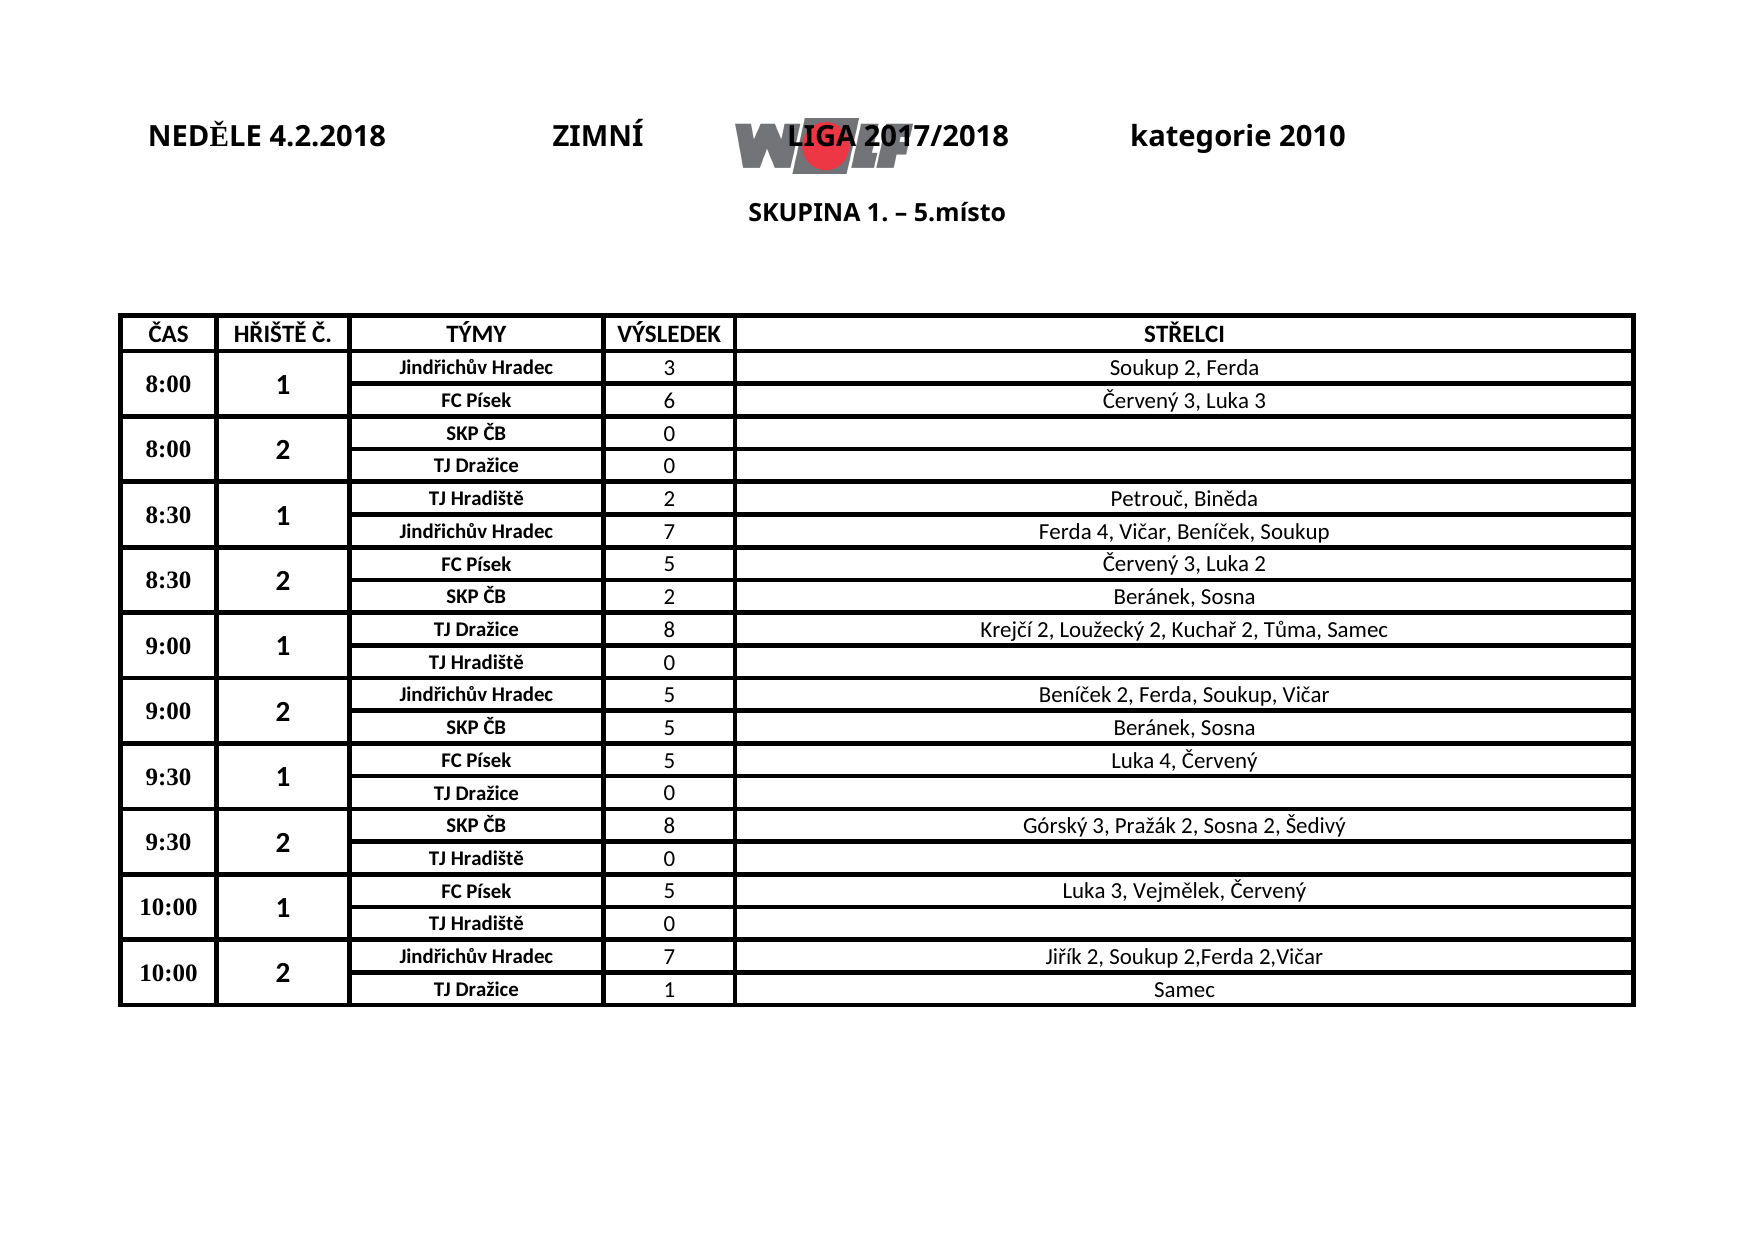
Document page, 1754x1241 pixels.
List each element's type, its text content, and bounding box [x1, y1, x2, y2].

table_cell TJ Dražice [352, 451, 601, 479]
table_header STŘELCI [737, 318, 1631, 348]
table_cell 9:00 [123, 615, 214, 676]
table_cell Beníček 2, Ferda, Soukup, Vičar [737, 680, 1631, 708]
table_cell 8:30 [123, 484, 214, 545]
table_cell 1 [219, 877, 347, 937]
table_cell [737, 451, 1631, 479]
table_cell 1 [219, 484, 347, 545]
table_header HŘIŠTĚ Č. [219, 318, 347, 348]
table_cell Beránek, Sosna [737, 582, 1631, 610]
table_cell TJ Hradiště [352, 909, 601, 937]
table_cell 8:00 [123, 419, 214, 479]
table_cell Jindřichův Hradec [352, 942, 601, 970]
table_cell [737, 648, 1631, 676]
table_cell 8:30 [123, 550, 214, 610]
table_cell SKP ČB [352, 419, 601, 447]
table_header TÝMY [352, 318, 601, 348]
table_cell 1 [219, 615, 347, 676]
table_cell 3 [606, 353, 733, 381]
table_cell Jiřík 2, Soukup 2,Ferda 2,Vičar [737, 942, 1631, 970]
table_cell Luka 4, Červený [737, 746, 1631, 774]
table_header VÝSLEDEK [606, 318, 733, 348]
table_cell 8:00 [123, 353, 214, 414]
table_cell 5 [606, 877, 733, 904]
table_cell [737, 844, 1631, 872]
table_cell 5 [606, 713, 733, 741]
table_cell FC Písek [352, 386, 601, 414]
table_cell 6 [606, 386, 733, 414]
table_cell 5 [606, 746, 733, 774]
table_cell 0 [606, 909, 733, 937]
table_cell 0 [606, 419, 733, 447]
table_cell 7 [606, 942, 733, 970]
table_cell TJ Hradiště [352, 844, 601, 872]
table_cell Jindřichův Hradec [352, 680, 601, 708]
table_cell 2 [219, 942, 347, 1003]
table_cell SKP ČB [352, 582, 601, 610]
table_cell TJ Hradiště [352, 484, 601, 512]
table_cell TJ Hradiště [352, 648, 601, 676]
table_cell 0 [606, 778, 733, 806]
table_cell Samec [737, 975, 1631, 1003]
table_cell 1 [606, 975, 733, 1003]
table_cell 2 [606, 582, 733, 610]
table_cell Krejčí 2, Loužecký 2, Kuchař 2, Tůma, Samec [737, 615, 1631, 643]
table_cell 8 [606, 811, 733, 839]
table_cell Petrouč, Biněda [737, 484, 1631, 512]
table_cell SKP ČB [352, 811, 601, 839]
table_cell 9:30 [123, 811, 214, 872]
table_cell 10:00 [123, 942, 214, 1003]
table_cell [737, 909, 1631, 937]
table_cell [737, 778, 1631, 806]
table_cell 2 [606, 484, 733, 512]
table_cell 9:30 [123, 746, 214, 806]
table_cell 2 [219, 811, 347, 872]
table_cell 0 [606, 648, 733, 676]
table_cell Ferda 4, Vičar, Beníček, Soukup [737, 517, 1631, 545]
table_cell Beránek, Sosna [737, 713, 1631, 741]
picture [735, 118, 913, 174]
table_cell FC Písek [352, 550, 601, 577]
table_cell 5 [606, 680, 733, 708]
table_cell 8 [606, 615, 733, 643]
table_cell Jindřichův Hradec [352, 517, 601, 545]
table_cell 2 [219, 419, 347, 479]
table_cell [737, 419, 1631, 447]
table_cell Jindřichův Hradec [352, 353, 601, 381]
table_cell Górský 3, Pražák 2, Sosna 2, Šedivý [737, 811, 1631, 839]
table_cell 9:00 [123, 680, 214, 741]
table_cell Červený 3, Luka 3 [737, 386, 1631, 414]
table_cell FC Písek [352, 746, 601, 774]
table_cell Soukup 2, Ferda [737, 353, 1631, 381]
table_cell 2 [219, 680, 347, 741]
table_cell Červený 3, Luka 2 [737, 550, 1631, 577]
table_cell 1 [219, 353, 347, 414]
table_cell 5 [606, 550, 733, 577]
table_cell 10:00 [123, 877, 214, 937]
table_cell 0 [606, 844, 733, 872]
table_cell 1 [219, 746, 347, 806]
table_cell TJ Dražice [352, 778, 601, 806]
table_cell TJ Dražice [352, 615, 601, 643]
table_header ČAS [123, 318, 214, 348]
table_cell 7 [606, 517, 733, 545]
table_cell SKP ČB [352, 713, 601, 741]
table_cell Luka 3, Vejmělek, Červený [737, 877, 1631, 904]
table_cell FC Písek [352, 877, 601, 904]
table_cell 0 [606, 451, 733, 479]
table_cell 2 [219, 550, 347, 610]
table_cell TJ Dražice [352, 975, 601, 1003]
